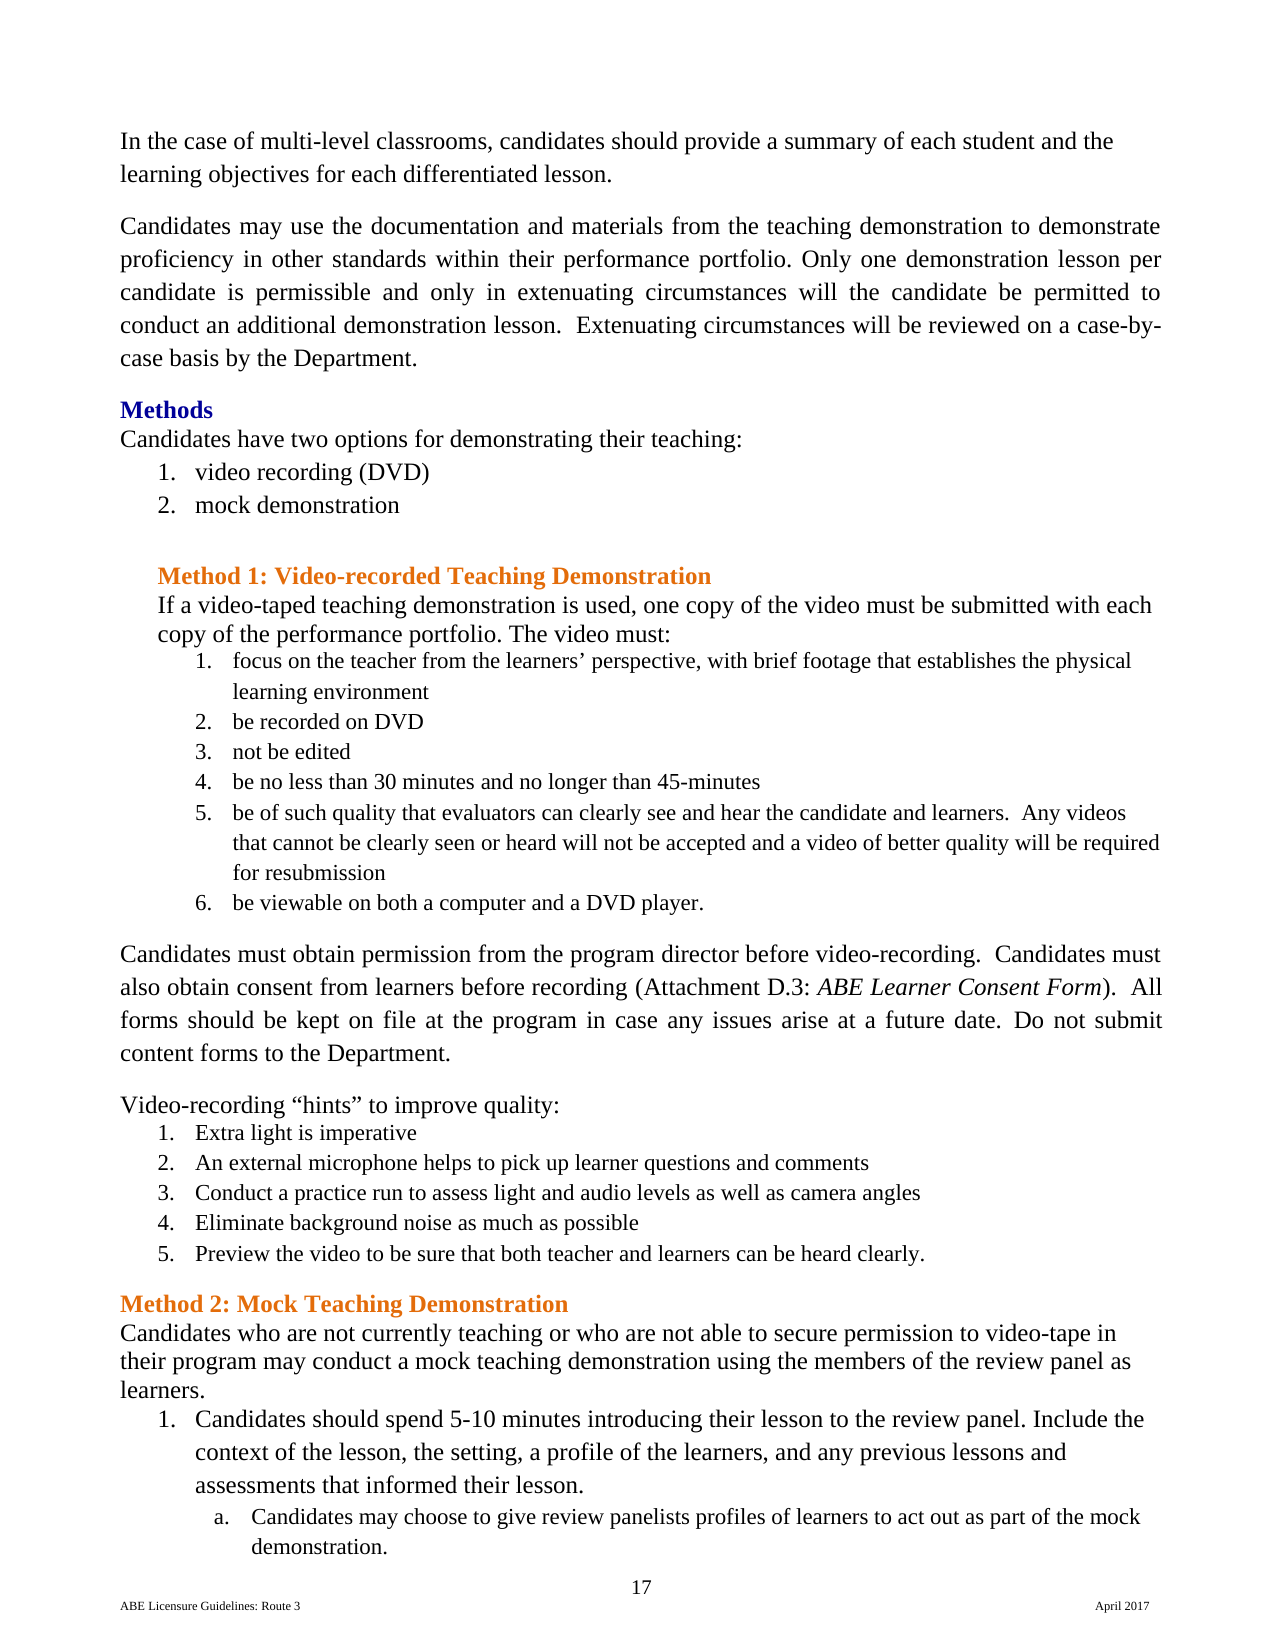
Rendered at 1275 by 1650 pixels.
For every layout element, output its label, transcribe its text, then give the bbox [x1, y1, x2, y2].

text Candidates must obtain permission from the program director before video-recording. Candidates must also obtain consent from learners before recording (Attachment D.3: ABE Learner Consent Form). All forms should be kept on file at the program in case any issues arise at a future date. Do not submit content forms to the Department. [120, 939, 1162, 1067]
text In the case of multi-level classrooms, candidates should provide a summary of each student and the learning objectives for each differentiated lesson. [120, 126, 1162, 187]
list not be edited [195, 738, 1162, 764]
text Candidates may use the documentation and materials from the teaching demonstration to demonstrate proficiency in other standards within their performance portfolio. Only one demonstration lesson per candidate is permissible and only in extenuating circumstances will the candidate be permitted to conduct an additional demonstration lesson. Extenuating circumstances will be reviewed on a case-by-case basis by the Department. [120, 211, 1162, 372]
list Preview the video to be sure that both teacher and learners can be heard clearly. [157, 1239, 1162, 1266]
list focus on the teacher from the learners’ perspective, with brief footage that establishes the physical learning environment [195, 648, 1162, 704]
list mock demonstration [157, 490, 1162, 519]
list be no less than 30 minutes and no longer than 45-minutes [195, 768, 1162, 795]
text Method 2: Mock Teaching Demonstration [120, 1289, 1162, 1318]
list Conduct a practice run to assess light and audio levels as well as camera angles [157, 1179, 1162, 1206]
list Eliminate background noise as much as possible [157, 1209, 1162, 1236]
text Candidates have two options for demonstrating their teaching: [120, 424, 1162, 453]
list video recording (DVD) [157, 457, 1162, 486]
text Video-recording “hints” to improve quality: [120, 1090, 1162, 1119]
list be viewable on both a computer and a DVD player. [195, 889, 1162, 916]
list Candidates should spend 5-10 minutes introducing their lesson to the review panel. Include the context of the lesson, the setting, a profile of the learners, and any previous lessons and assessments that informed their lesson. [157, 1404, 1162, 1499]
text If a video-taped teaching demonstration is used, one copy of the video must be submitted with each copy of the performance portfolio. The video must: [157, 590, 1162, 648]
list An external microphone helps to pick up learner questions and comments [157, 1149, 1162, 1175]
text Method 1: Video-recorded Teaching Demonstration [120, 561, 1162, 590]
text Methods [120, 395, 1162, 424]
list Extra light is imperative [157, 1119, 1162, 1145]
list be recorded on DVD [195, 708, 1162, 734]
list be of such quality that evaluators can clearly see and hear the candidate and learners. Any videos that cannot be clearly seen or heard will not be accepted and a video of better quality will be required for resubmission [195, 799, 1162, 885]
text Candidates who are not currently teaching or who are not able to secure permission to video-tape in their program may conduct a mock teaching demonstration using the members of the review panel as learners. [120, 1318, 1162, 1404]
list Candidates may choose to give review panelists profiles of learners to act out as part of the mock demonstration. [214, 1503, 1162, 1559]
